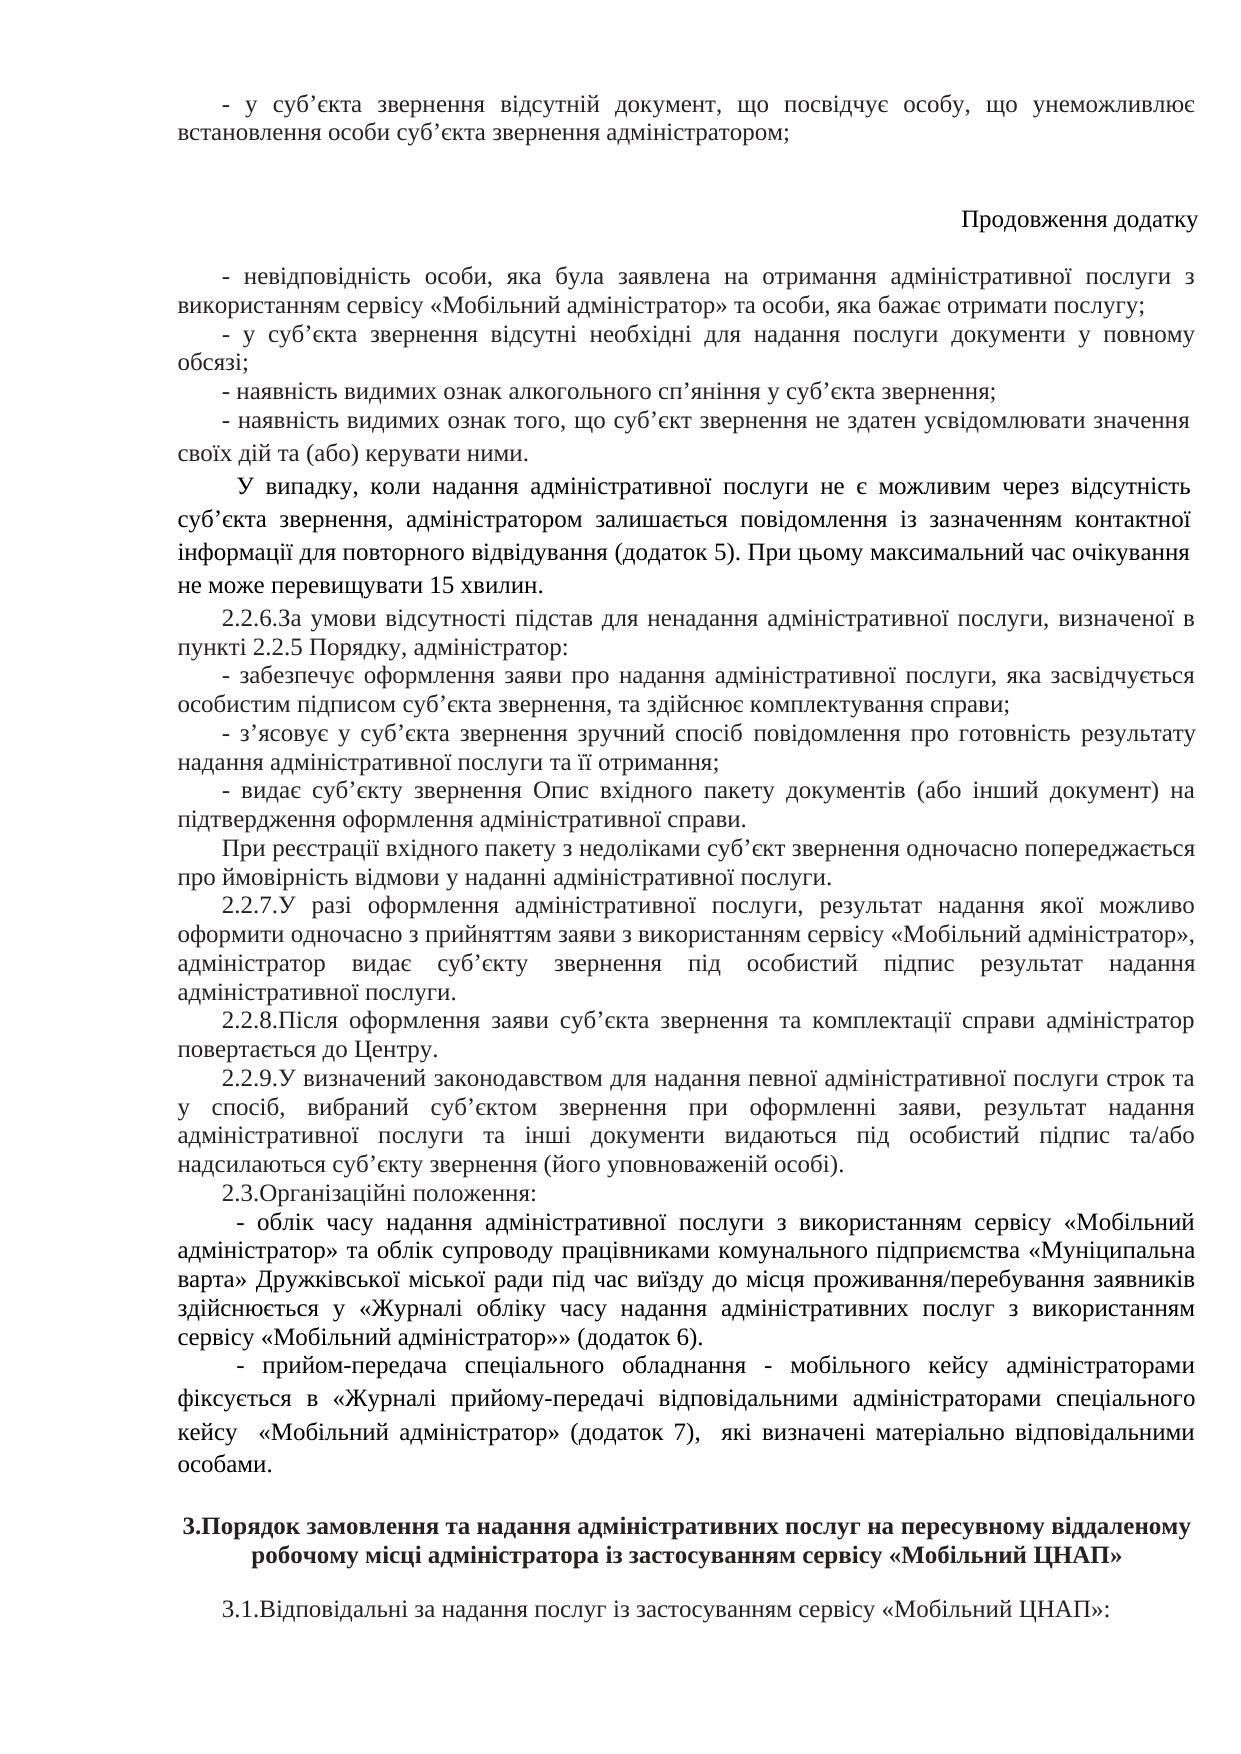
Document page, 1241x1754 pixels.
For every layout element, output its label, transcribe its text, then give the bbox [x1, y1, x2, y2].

text - невідповідність особи, яка була заявлена на отримання адміністративної послуги з використанням сервісу «Мобільний адміністратор» та особи, яка бажає отримати послугу; [177, 261, 1196, 319]
text - у суб’єкта звернення відсутні необхідні для надання послуги документи у повному обсязі; [177, 319, 1196, 376]
text 2.2.7.У разі оформлення адміністративної послуги, результат надання якої можливо оформити одночасно з прийняттям заяви з використанням сервісу «Мобільний адміністратор», адміністратор видає суб’єкту звернення під особистий підпис результат надання адміністративної послуги. [177, 891, 1196, 1006]
text 2.3.Організаційні положення: [177, 1178, 1196, 1207]
text - видає суб’єкту звернення Опис вхідного пакету документів (або інший документ) на підтвердження оформлення адміністративної справи. [177, 776, 1196, 833]
text 3.1.Відповідальні за надання послуг із застосуванням сервісу «Мобільний ЦНАП»: [222, 1594, 1196, 1623]
text При реєстрації вхідного пакету з недоліками суб’єкт звернення одночасно попереджається про ймовірність відмови у наданні адміністративної послуги. [177, 833, 1196, 891]
text - у суб’єкта звернення відсутній документ, що посвідчує особу, що унеможливлює встановлення особи суб’єкта звернення адміністратором; [177, 89, 1196, 146]
text 3.Порядок замовлення та надання адміністративних послуг на пересувному віддаленому робочому місці адміністратора із застосуванням сервісу «Мобільний ЦНАП» [177, 1511, 1196, 1569]
text 2.2.8.Після оформлення заяви суб’єкта звернення та комплектації справи адміністратор повертається до Центру. [177, 1006, 1196, 1063]
text Продовження додатку [177, 204, 1198, 232]
text 2.2.6.За умови відсутності підстав для ненадання адміністративної послуги, визначеної в пункті 2.2.5 Порядку, адміністратор: [177, 603, 1196, 661]
text 2.2.9.У визначений законодавством для надання певної адміністративної послуги строк та у спосіб, вибраний суб’єктом звернення при оформленні заяви, результат надання адміністративної послуги та інші документи видаються під особистий підпис та/або надсилаються суб’єкту звернення (його уповноваженій особі). [177, 1063, 1196, 1178]
text - наявність видимих ознак того, що суб’єкт звернення не здатен усвідомлювати значення своїх дій та (або) керувати ними. [177, 405, 1191, 467]
text - наявність видимих ознак алкогольного сп’яніння у суб’єкта звернення; [177, 376, 1196, 405]
list - облік часу надання адміністративної послуги з використанням сервісу «Мобільний адміністратор» та облік супроводу працівниками комунального підприємства «Муніципальна варта» Дружківської міської ради під час виїзду до місця проживання/перебування заявників здійснюється у «Журналі обліку часу надання адміністративних послуг з використанням сервісу «Мобільний адміністратор»» (додаток 6). [177, 1207, 1196, 1351]
text - з’ясовує у суб’єкта звернення зручний спосіб повідомлення про готовність результату надання адміністративної послуги та її отримання; [177, 718, 1196, 776]
text - прийом-передача спеціального обладнання - мобільного кейсу адміністраторами фіксується в «Журналі прийому-передачі відповідальними адміністраторами спеціального кейсу «Мобільний адміністратор» (додаток 7), які визначені матеріально відповідальними особами. [177, 1351, 1196, 1478]
text У випадку, коли надання адміністративної послуги не є можливим через відсутність суб’єкта звернення, адміністратором залишається повідомлення із зазначенням контактної інформації для повторного відвідування (додаток 5). При цьому максимальний час очікування не може перевищувати 15 хвилин. [177, 471, 1191, 599]
text - забезпечує оформлення заяви про надання адміністративної послуги, яка засвідчується особистим підписом суб’єкта звернення, та здійснює комплектування справи; [177, 661, 1196, 718]
